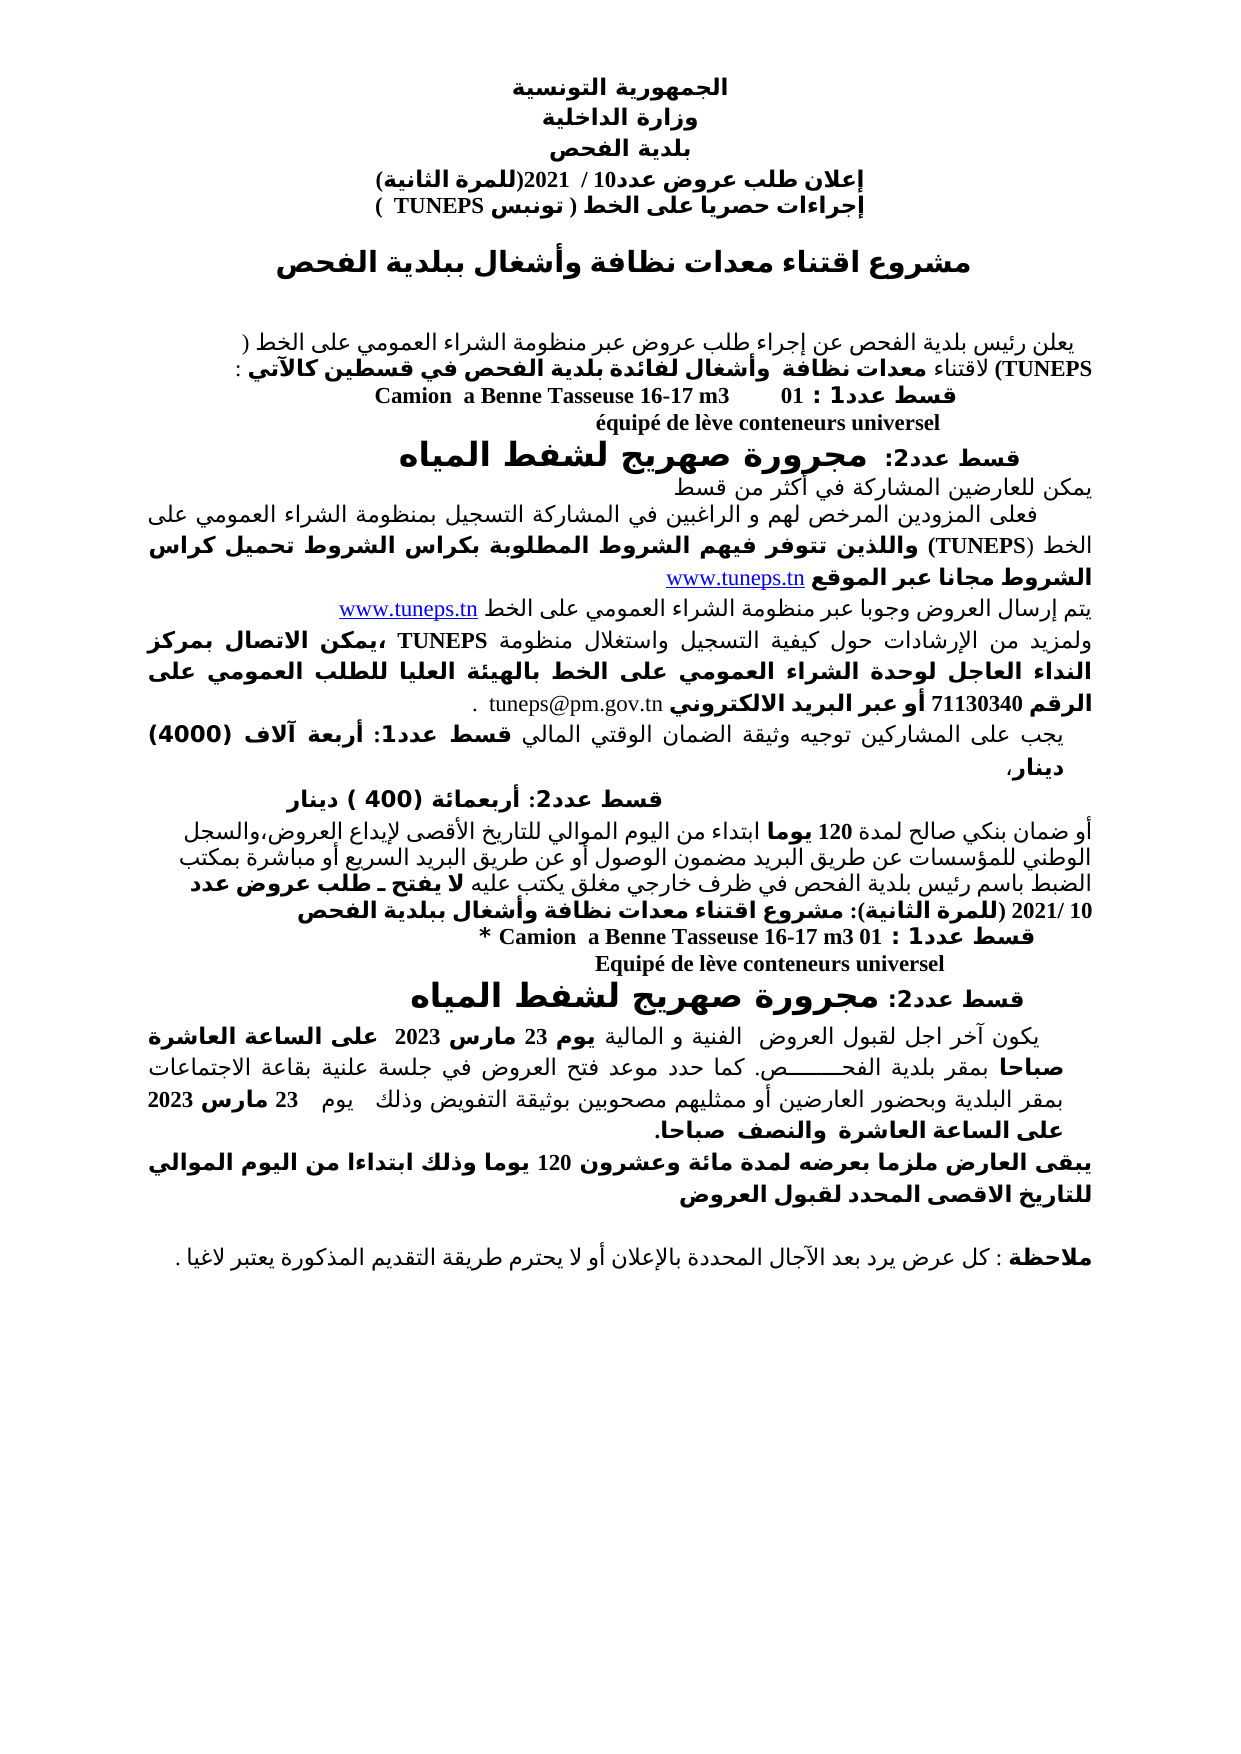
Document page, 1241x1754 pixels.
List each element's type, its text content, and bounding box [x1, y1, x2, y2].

text équipé de lève conteneurs universel [133, 409, 1019, 435]
text يجب على المشاركين توجيه وثيقة الضمان الوقتي المالي قسط عدد1: أربعة آلاف (4000) دينار، [148, 722, 1064, 780]
text وزارة الداخلية [148, 104, 1093, 131]
text مشروع اقتناء معدات نظافة وأشغال ببلدية الفحص [148, 245, 1093, 278]
text قسط عدد2: مجرورة صهريج لشفط المياه [148, 976, 1064, 1015]
text بلدية الفحص [148, 135, 1093, 162]
text أو ضمان بنكي صالح لمدة 120 يوما ابتداء من اليوم الموالي للتاريخ الأقصى لإيداع العروض،والسجل الوطني للمؤسسات عن طريق البريد مضمون الوصول أو عن طريق البريد السريع أو مباشرة بمكتب الضبط باسم رئيس بلدية الفحص في ظرف خارجي مغلق يكتب عليه لا يفتح ـ طلب عروض عدد 10 /2021 (للمرة الثانية): مشروع اقتناء معدات نظافة وأشغال ببلدية الفحص [148, 818, 1093, 923]
text يبقى العارض ملزما بعرضه لمدة مائة وعشرون 120 يوما وذلك ابتداءا من اليوم الموالي للتاريخ الاقصى المحدد لقبول العروض [148, 1149, 1093, 1207]
text الجمهورية التونسية [148, 74, 1093, 101]
text إعلان طلب عروض عدد10 / 2021(للمرة الثانية) [148, 166, 1093, 192]
text يتم إرسال العروض وجوبا عبر منظومة الشراء العمومي على الخط www.tuneps.tn [148, 595, 1093, 622]
text قسط عدد2: أربعمائة (400 ) دينار [148, 786, 1064, 812]
text يمكن للعارضين المشاركة في أكثر من قسط [133, 474, 1093, 501]
text يعلن رئيس بلدية الفحص عن إجراء طلب عروض عبر منظومة الشراء العمومي على الخط (TUNEPS) لاقتناء معدات نظافة وأشغال لفائدة بلدية الفحص في قسطين كالآتي : [148, 329, 1093, 382]
text Equipé de lève conteneurs universel [133, 950, 1019, 976]
text يكون آخر اجل لقبول العروض الفنية و المالية يوم 23 مارس 2023 على الساعة العاشرة صباحا بمقر بلدية الفحــــــــص. كما حدد موعد فتح العروض في جلسة علنية بقاعة الاجتماعات بمقر البلدية وبحضور العارضين أو ممثليهم مصحوبين بوثيقة التفويض وذلك يوم 23 مارس 2023 على الساعة العاشرة والنصف صباحا. [148, 1023, 1064, 1144]
text ولمزيد من الإرشادات حول كيفية التسجيل واستغلال منظومة TUNEPS ،يمكن الاتصال بمركز النداء العاجل لوحدة الشراء العمومي على الخط بالهيئة العليا للطلب العمومي على الرقم 71130340 أو عبر البريد الالكتروني tuneps@pm.gov.tn . [148, 627, 1093, 716]
text قسط عدد1 : Camion a Benne Tasseuse 16-17 m3 01 [148, 382, 1093, 409]
text ملاحظة : كل عرض يرد بعد الآجال المحددة بالإعلان أو لا يحترم طريقة التقديم المذكورة يعتبر لاغيا . [148, 1244, 1093, 1270]
text فعلى المزودين المرخص لهم و الراغبين في المشاركة التسجيل بمنظومة الشراء العمومي على الخط (TUNEPS) واللذين تتوفر فيهم الشروط المطلوبة بكراس الشروط تحميل كراس الشروط مجانا عبر الموقع www.tuneps.tn [148, 501, 1093, 590]
text قسط عدد2: مجرورة صهريج لشفط المياه [133, 435, 1093, 474]
text قسط عدد1 : Camion a Benne Tasseuse 16-17 m3 01 * [148, 923, 1093, 950]
text إجراءات حصريا على الخط ( تونبس TUNEPS ) [148, 192, 1093, 218]
